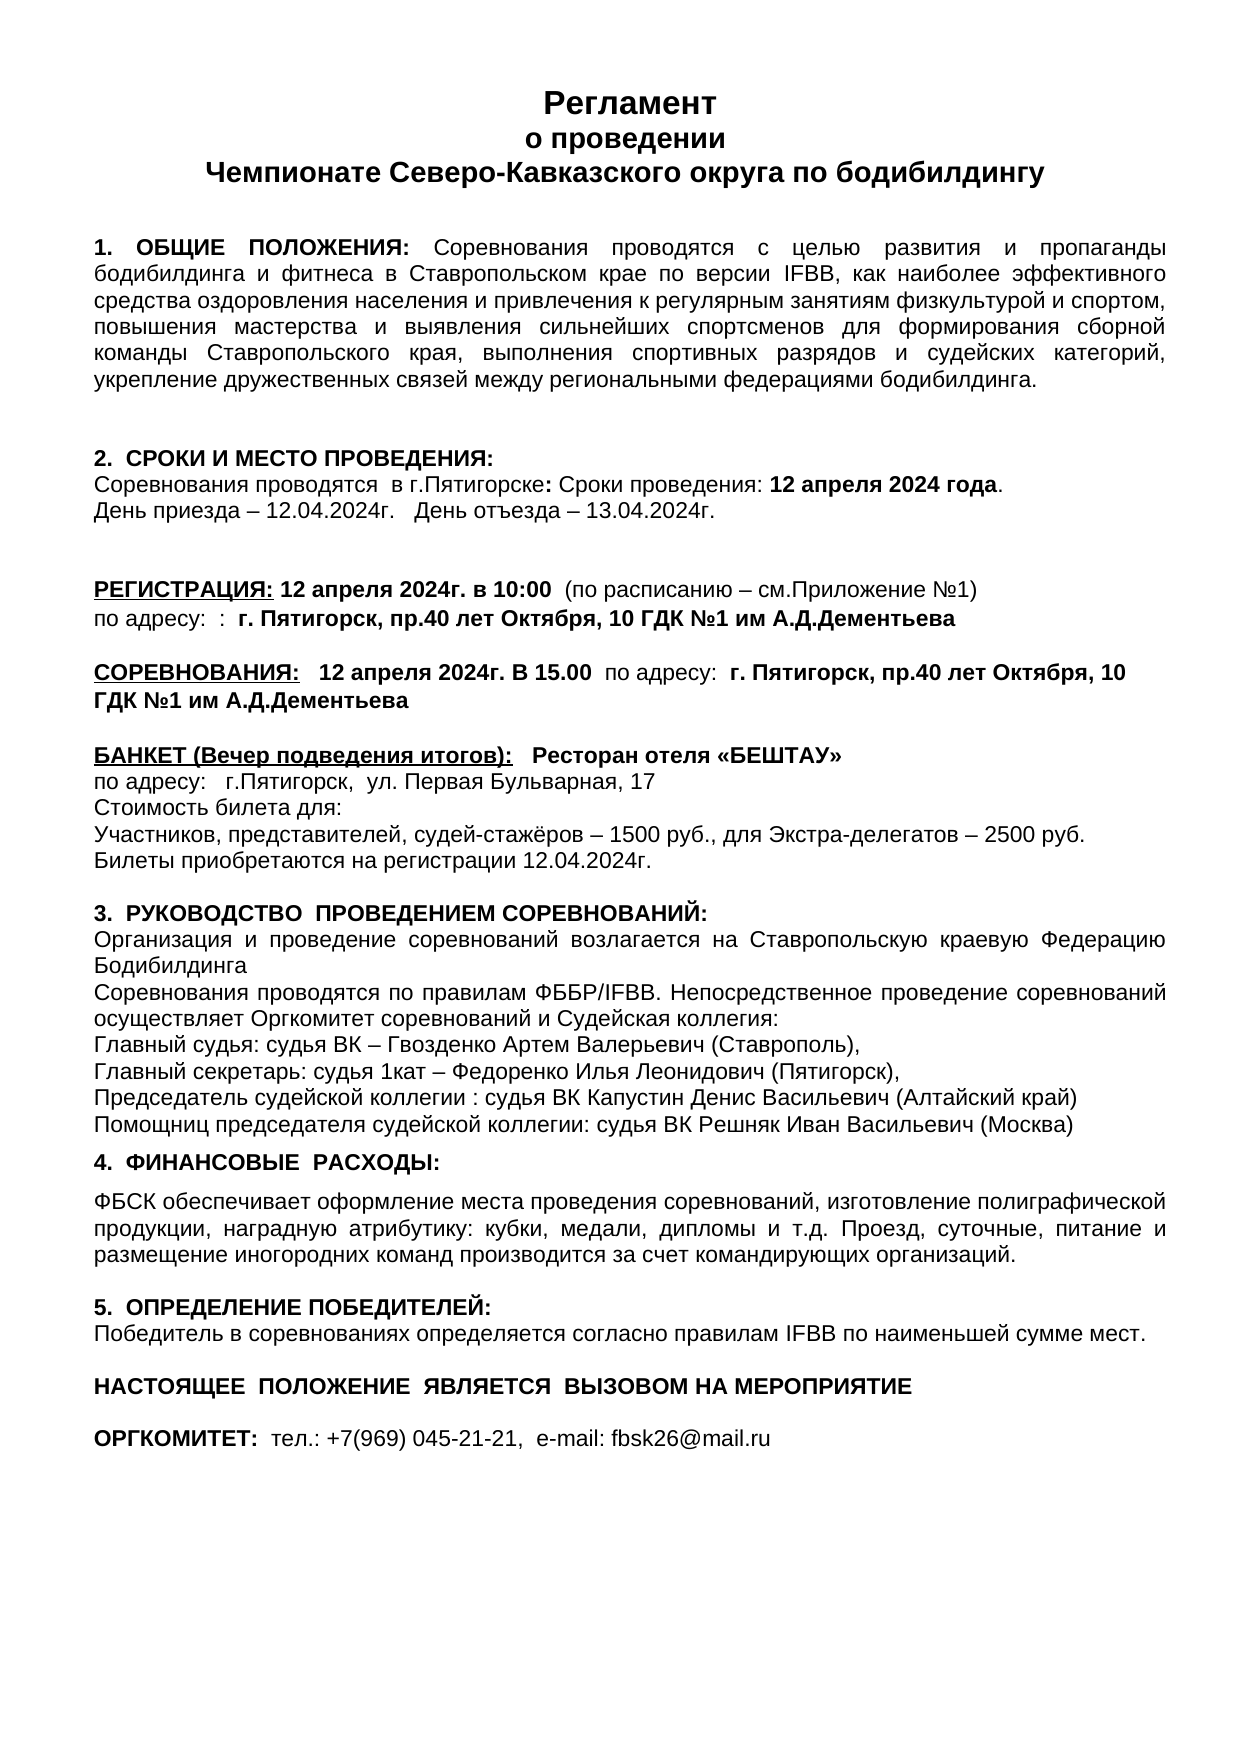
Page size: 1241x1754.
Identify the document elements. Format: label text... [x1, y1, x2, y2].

text Чемпионате Северо-Кавказского округа по бодибилдингу [94, 155, 1157, 188]
text Билеты приобретаются на регистрации 12.04.2024г. [94, 847, 1167, 873]
text МЕСТО И ВРЕМЯ 2. СРОКИ И МЕСТО ПРОВЕДЕНИЯ: [94, 445, 1167, 471]
text 5. Определение победителей: [94, 1294, 1167, 1320]
text СОРЕВНОВАНИЯ: 12 апреля 2024г. В 15.00 по адресу: г. Пятигорск, пр.40 лет Октября, 10 [94, 657, 1167, 685]
text Регламент [94, 83, 1167, 121]
text ГДК №1 им А.Д.Дементьева [94, 685, 1167, 713]
text Настоящее положение является вызовом на мероприятие [94, 1373, 1167, 1399]
text РЕГИСТРАЦИЯ: 12 апреля 2024г. в 10:00 (по расписанию – см.Приложение №1) [94, 576, 1167, 603]
text Стоимость билета для: [94, 794, 1201, 821]
text Участников, представителей, судей-стажёров – 1500 руб., для Экстра-делегатов – 2500 руб. [94, 821, 1201, 847]
text Соревнования проводятся в г.Пятигорске: Сроки проведения: 12 апреля 2024 года. [94, 471, 1186, 497]
text Главный секретарь: судья 1кат – Федоренко Илья Леонидович (Пятигорск), [94, 1058, 1167, 1084]
text 4. Финансовые расходы: [94, 1149, 1167, 1176]
text БАНКЕТ (Вечер подведения итогов): Ресторан отеля «БЕШТАУ» [94, 742, 1201, 768]
text о проведении [94, 121, 1157, 155]
text Соревнования проводятся по правилам ФББР/IFBB. Непосредственное проведение соревнований осуществляет Оргкомитет соревнований и Судейская коллегия: [94, 979, 1167, 1031]
text 3. РУКОВОДСТВО ПРОВЕДЕНИЕМ СОРЕВНОВАНИЙ: [94, 900, 1167, 926]
text День приезда – 12.04.2024г. День отъезда – 13.04.2024г. [94, 497, 1167, 524]
text 1. ОБЩИЕ ПОЛОЖЕНИЯ: Соревнования проводятся с целью развития и пропаганды бодибилдинга и фитнеса в Ставропольском крае по версии IFBB, как наиболее эффективного средства оздоровления населения и привлечения к регулярным занятиям физкультурой и спортом, повышения мастерства и выявления сильнейших спортсменов для формирования сборной команды Ставропольского края, выполнения спортивных разрядов и судейских категорий, укрепление дружественных связей между региональными федерациями бодибилдинга. [94, 234, 1167, 392]
text Помощниц председателя судейской коллегии: судья ВК Решняк Иван Васильевич (Москва) [94, 1111, 1167, 1137]
text по адресу: г.Пятигорск, ул. Первая Бульварная, 17 [94, 768, 1201, 794]
text Организация и проведение соревнований возлагается на Ставропольскую краевую Федерацию Бодибилдинга [94, 926, 1167, 979]
text Главный судья: судья ВК – Гвозденко Артем Валерьевич (Ставрополь), [94, 1031, 1167, 1058]
text ОРГКОМИТЕТ: тел.: +7(969) 045-21-21, e-mail: fbsk26@mail.ru [94, 1425, 1231, 1452]
text ФБСК обеспечивает оформление места проведения соревнований, изготовление полиграфической продукции, наградную атрибутику: кубки, медали, дипломы и т.д. Проезд, суточные, питание и размещение иногородних команд производится за счет командирующих организаций. [94, 1188, 1167, 1267]
text по адресу: : г. Пятигорск, пр.40 лет Октября, 10 ГДК №1 им А.Д.Дементьева [94, 603, 1167, 631]
text Председатель судейской коллегии : судья ВК Капустин Денис Васильевич (Алтайский край) [94, 1084, 1167, 1111]
text Победитель в соревнованиях определяется согласно правилам IFBB по наименьшей сумме мест. [94, 1320, 1167, 1346]
